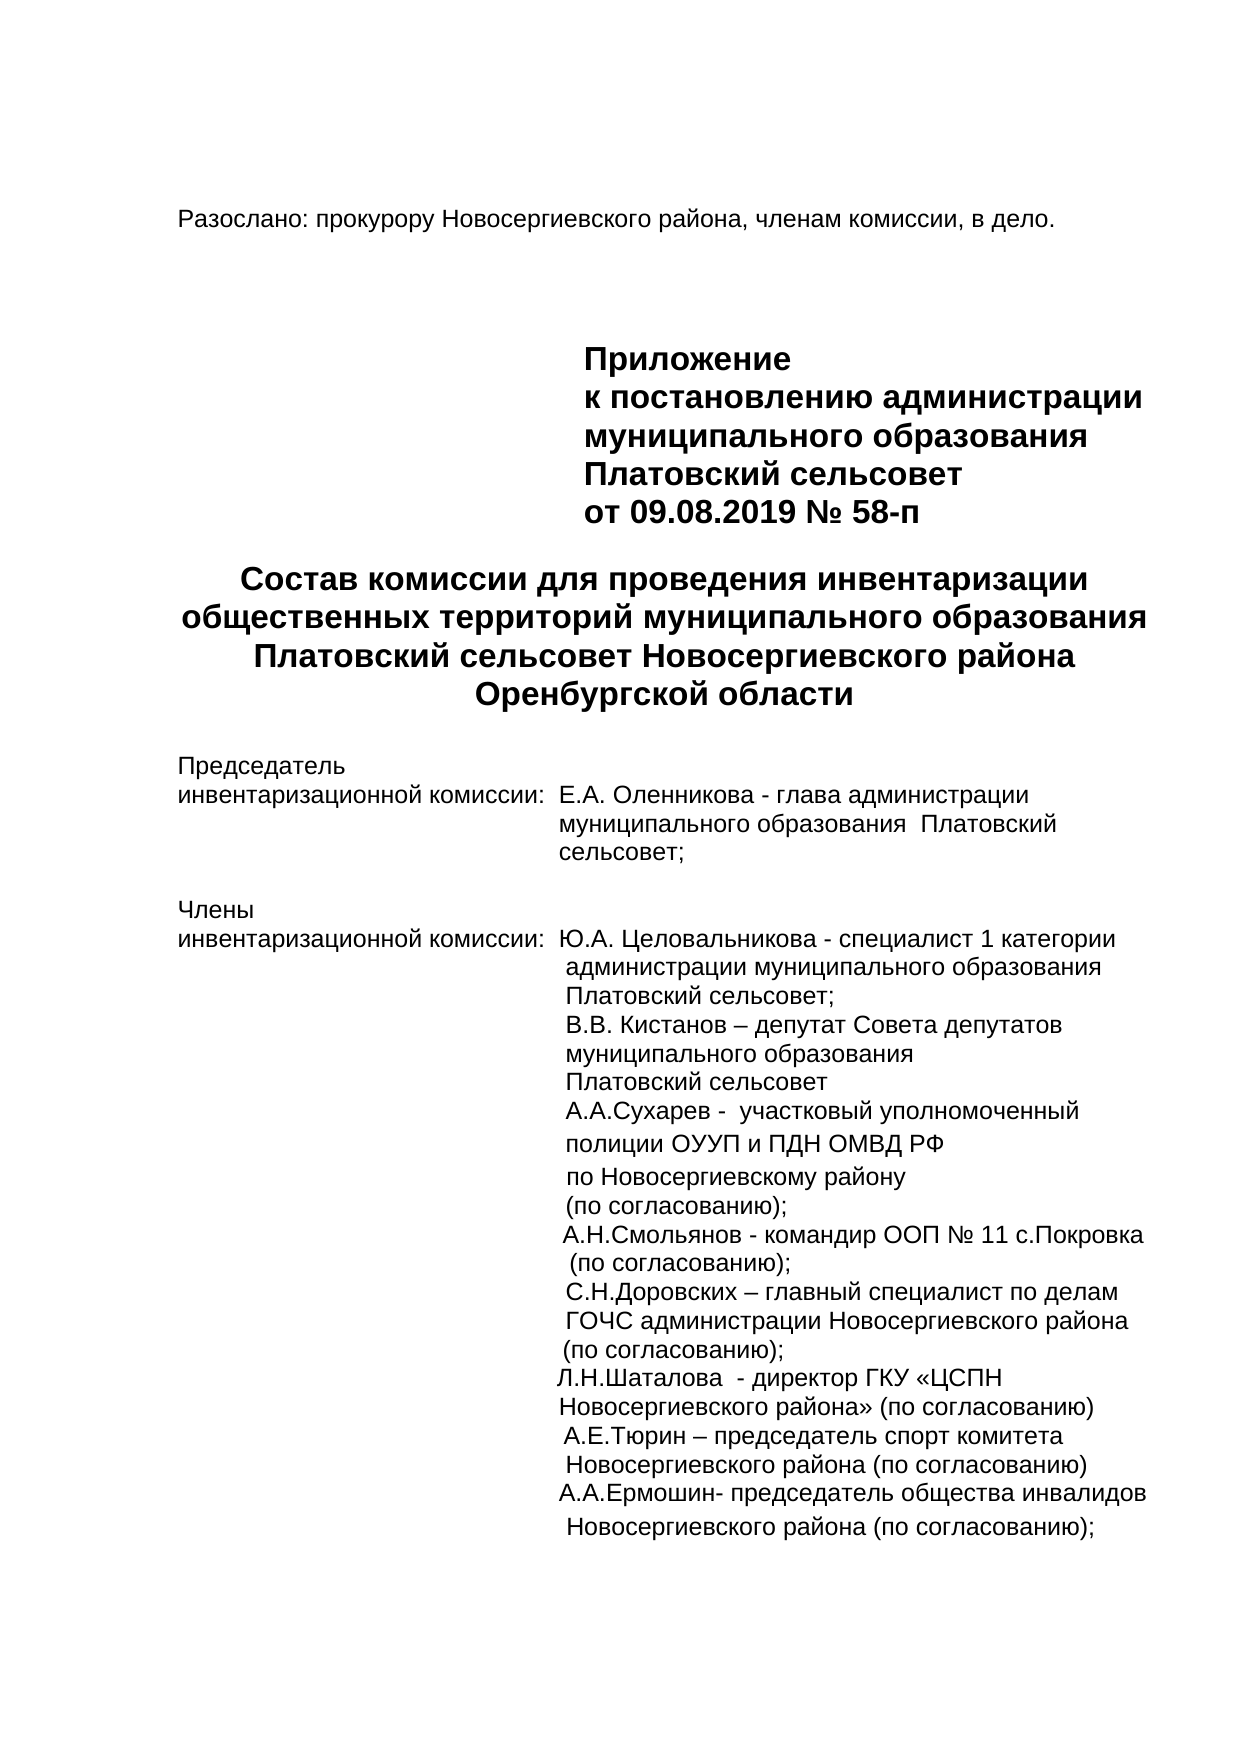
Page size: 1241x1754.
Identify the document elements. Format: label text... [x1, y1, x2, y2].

text Платовский сельсовет [177, 1067, 1152, 1096]
text Состав комиссии для проведения инвентаризации общественных территорий муниципального образования Платовский сельсовет Новосергиевского района Оренбургской области [177, 559, 1152, 713]
text Разослано: прокурору Новосергиевского района, членам комиссии, в дело. [177, 204, 1152, 233]
text А.А.Сухарев - участковый уполномоченный [177, 1096, 1152, 1125]
text Платовский сельсовет; [177, 981, 1152, 1010]
text (по согласованию); [177, 1191, 1152, 1220]
text (по согласованию); [177, 1335, 1152, 1363]
text по Новосергиевскому району [177, 1162, 1152, 1191]
text инвентаризационной комиссии: Ю.А. Целовальникова - специалист 1 категории [177, 924, 1152, 952]
text Члены [177, 895, 1152, 924]
text администрации муниципального образования [177, 952, 1152, 981]
text муниципального образования [177, 1039, 1152, 1067]
text Председатель [177, 751, 1152, 780]
text от 09.08.2019 № 58-п [177, 492, 1152, 531]
text Приложение [177, 339, 1152, 377]
text инвентаризационной комиссии: Е.А. Оленникова - глава администрации [177, 780, 1152, 809]
text А.Н.Смольянов - командир ООП № 11 с.Покровка [177, 1220, 1152, 1248]
text С.Н.Доровских – главный специалист по делам [177, 1277, 1152, 1306]
text муниципального образования [177, 416, 1152, 454]
text сельсовет; [177, 837, 1152, 866]
text В.В. Кистанов – депутат Совета депутатов [177, 1010, 1152, 1039]
text Новосергиевского района» (по согласованию) [177, 1392, 1152, 1421]
text А.А.Ермошин- председатель общества инвалидов [177, 1478, 1152, 1507]
text Новосергиевского района (по согласованию) [177, 1450, 1152, 1478]
text (по согласованию); [177, 1248, 1152, 1277]
text к постановлению администрации [177, 377, 1152, 416]
text полиции ОУУП и ПДН ОМВД РФ [177, 1129, 1152, 1158]
text Л.Н.Шаталова - директор ГКУ «ЦСПН [177, 1363, 1152, 1392]
text А.Е.Тюрин – председатель спорт комитета [177, 1421, 1152, 1450]
text Новосергиевского района (по согласованию); [177, 1511, 1152, 1540]
text Платовский сельсовет [177, 454, 1152, 492]
text муниципального образования Платовский [177, 809, 1152, 837]
text ГОЧС администрации Новосергиевского района [177, 1306, 1152, 1335]
